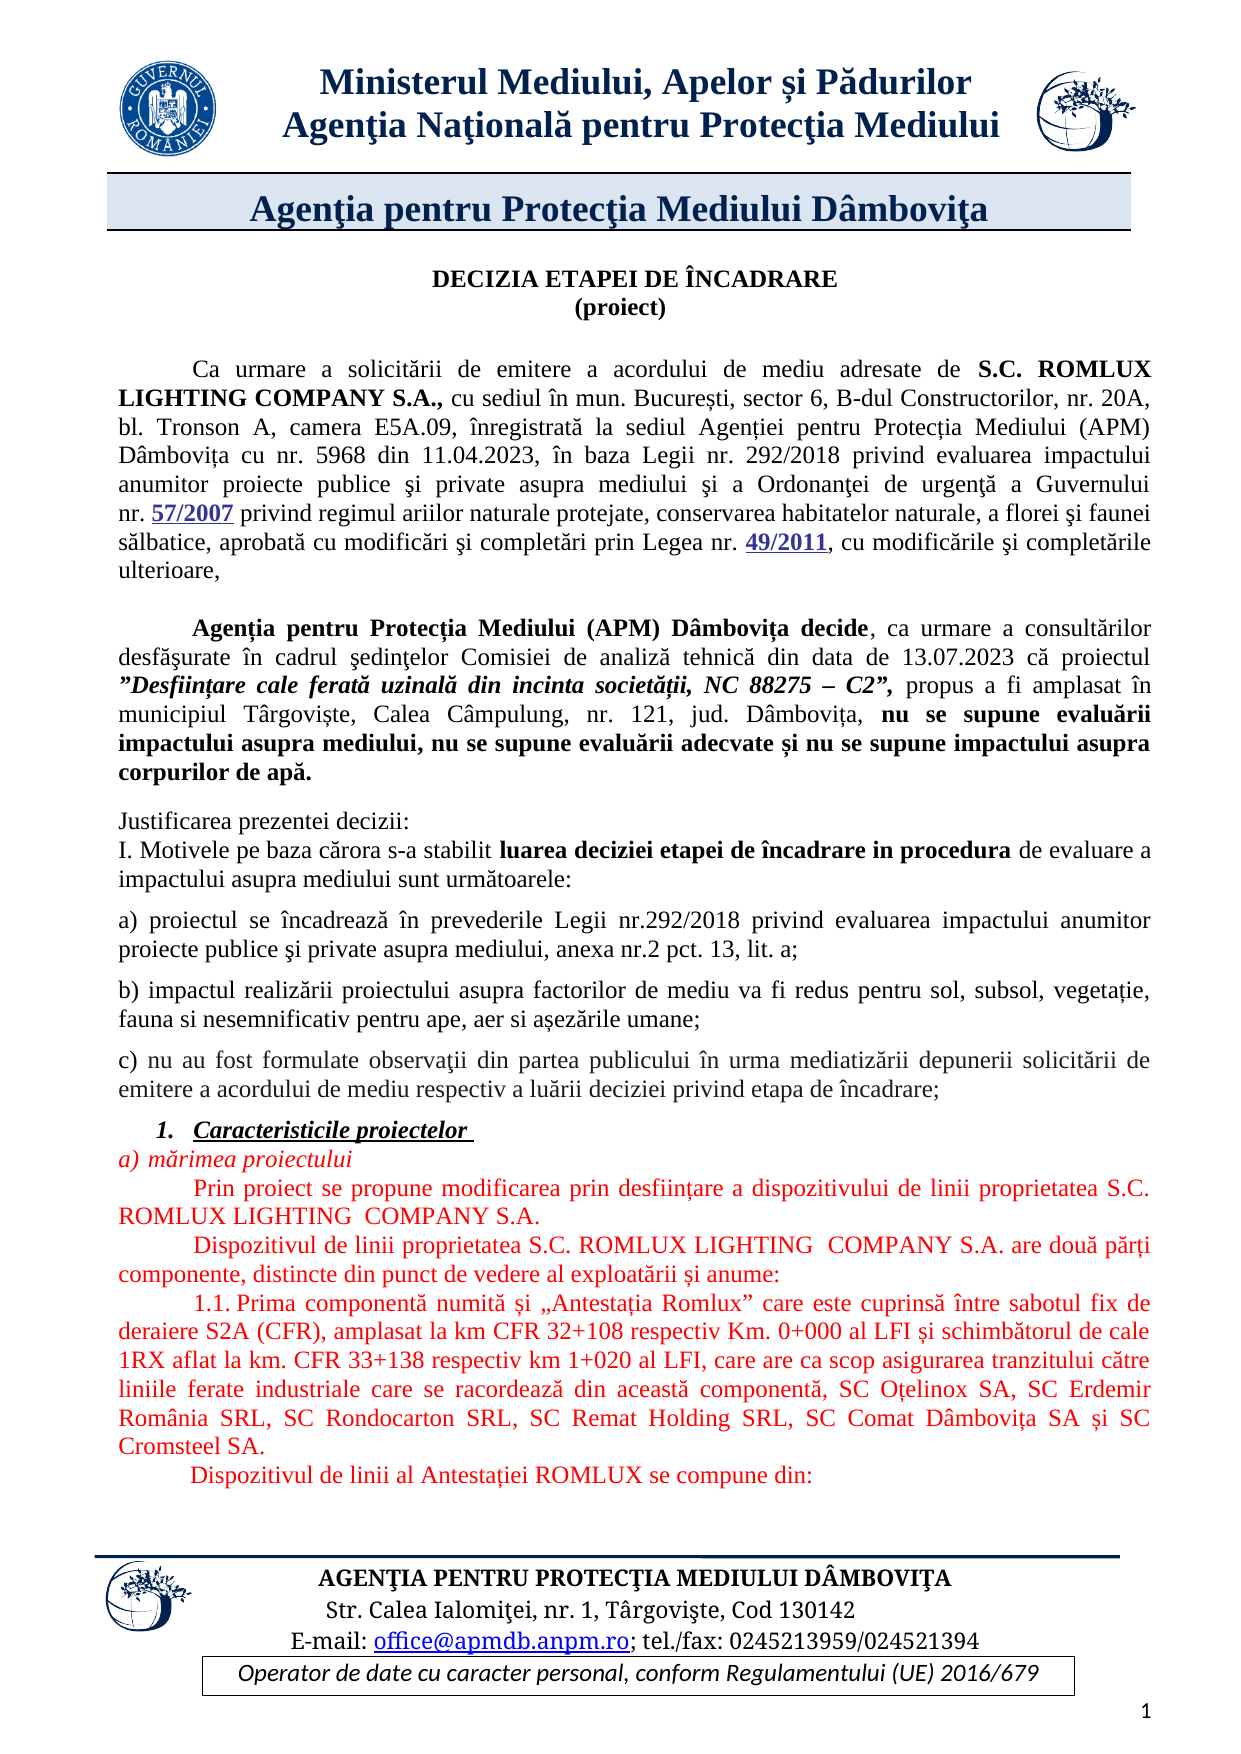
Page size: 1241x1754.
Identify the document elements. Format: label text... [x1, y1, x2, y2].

text Agenția pentru Protecția Mediului (APM) Dâmbovița decide, ca urmare a consultărilor desfăşurate în cadrul şedinţelor Comisiei de analiză tehnică din data de 13.07.2023 că proiectul ”Desființare cale ferată uzinală din incinta societății, NC 88275 – C2”, propus a fi amplasat în municipiul Târgoviște, Calea Câmpulung, nr. 121, jud. Dâmbovița, nu se supune evaluării impactului asupra mediului, nu se supune evaluării adecvate și nu se supune impactului asupra corpurilor de apă. [118, 613, 1152, 786]
list Caracteristicile proiectelor [156, 1115, 1152, 1144]
text DECIZIA ETAPEI DE ÎNCADRARE [118, 264, 1152, 292]
list 1.1. Prima componentă numită și „Antestația Romlux” care este cuprinsă între sabotul fix de deraiere S2A (CFR), amplasat la km CFR 32+108 respectiv Km. 0+000 al LFI și schimbătorul de cale 1RX aflat la km. CFR 33+138 respectiv km 1+020 al LFI, care are ca scop asigurarea tranzitului către liniile ferate industriale care se racordează din această componentă, SC Oțelinox SA, SC Erdemir România SRL, SC Rondocarton SRL, SC Remat Holding SRL, SC Comat Dâmbovița SA și SC Cromsteel SA. [118, 1288, 1152, 1460]
list Prin proiect se propune modificarea prin desființare a dispozitivului de linii proprietatea S.C. ROMLUX LIGHTING COMPANY S.A. [118, 1173, 1152, 1230]
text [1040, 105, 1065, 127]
list Dispozitivul de linii proprietatea S.C. ROMLUX LIGHTING COMPANY S.A. are două părți componente, distincte din punct de vedere al exploatării și anume: [118, 1230, 1152, 1288]
text c) nu au fost formulate observaţii din partea publicului în urma mediatizării depunerii solicitării de emitere a acordului de mediu respectiv a luării deciziei privind etapa de încadrare; [118, 1045, 1152, 1103]
text Ministerul Mediului, Apelor și Pădurilor [217, 59, 1152, 102]
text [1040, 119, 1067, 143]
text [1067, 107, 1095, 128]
text b) impactul realizării proiectului asupra factorilor de mediu va fi redus pentru sol, subsol, vegetație, fauna si nesemnificativ pentru ape, aer si așezările umane; [118, 975, 1152, 1033]
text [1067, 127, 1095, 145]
picture [118, 59, 217, 157]
list mărimea proiectului [118, 1144, 1152, 1173]
text I. Motivele pe baza cărora s-a stabilit luarea deciziei etapei de încadrare in procedura de evaluare a impactului asupra mediului sunt următoarele: [118, 835, 1152, 893]
text a) proiectul se încadrează în prevederile Legii nr.292/2018 privind evaluarea impactului anumitor proiecte publice şi private asupra mediului, anexa nr.2 pct. 13, lit. a; [118, 905, 1152, 963]
table_header Agenţia pentru Protecţia Mediului Dâmboviţa [107, 174, 1131, 229]
text Dispozitivul de linii al Antestației ROMLUX se compune din: [118, 1460, 1152, 1489]
text (proiect) [118, 292, 1152, 321]
text Justificarea prezentei decizii: [118, 806, 1152, 835]
text Agenţia Naţională pentru Protecţia Mediului [217, 102, 1050, 145]
text Ca urmare a solicitării de emitere a acordului de mediu adresate de S.C. ROMLUX LIGHTING COMPANY S.A., cu sediul în mun. București, sector 6, B-dul Constructorilor, nr. 20A, bl. Tronson A, camera E5A.09, înregistrată la sediul Agenției pentru Protecția Mediului (APM) Dâmbovița cu nr. 5968 din 11.04.2023, în baza Legii nr. 292/2018 privind evaluarea impactului anumitor proiecte publice şi private asupra mediului şi a Ordonanţei de urgenţă a Guvernului nr. 57/2007 privind regimul ariilor naturale protejate, conservarea habitatelor naturale, a florei şi faunei sălbatice, aprobată cu modificări şi completări prin Legea nr. 49/2011, cu modificările şi completările ulterioare, [118, 354, 1152, 584]
